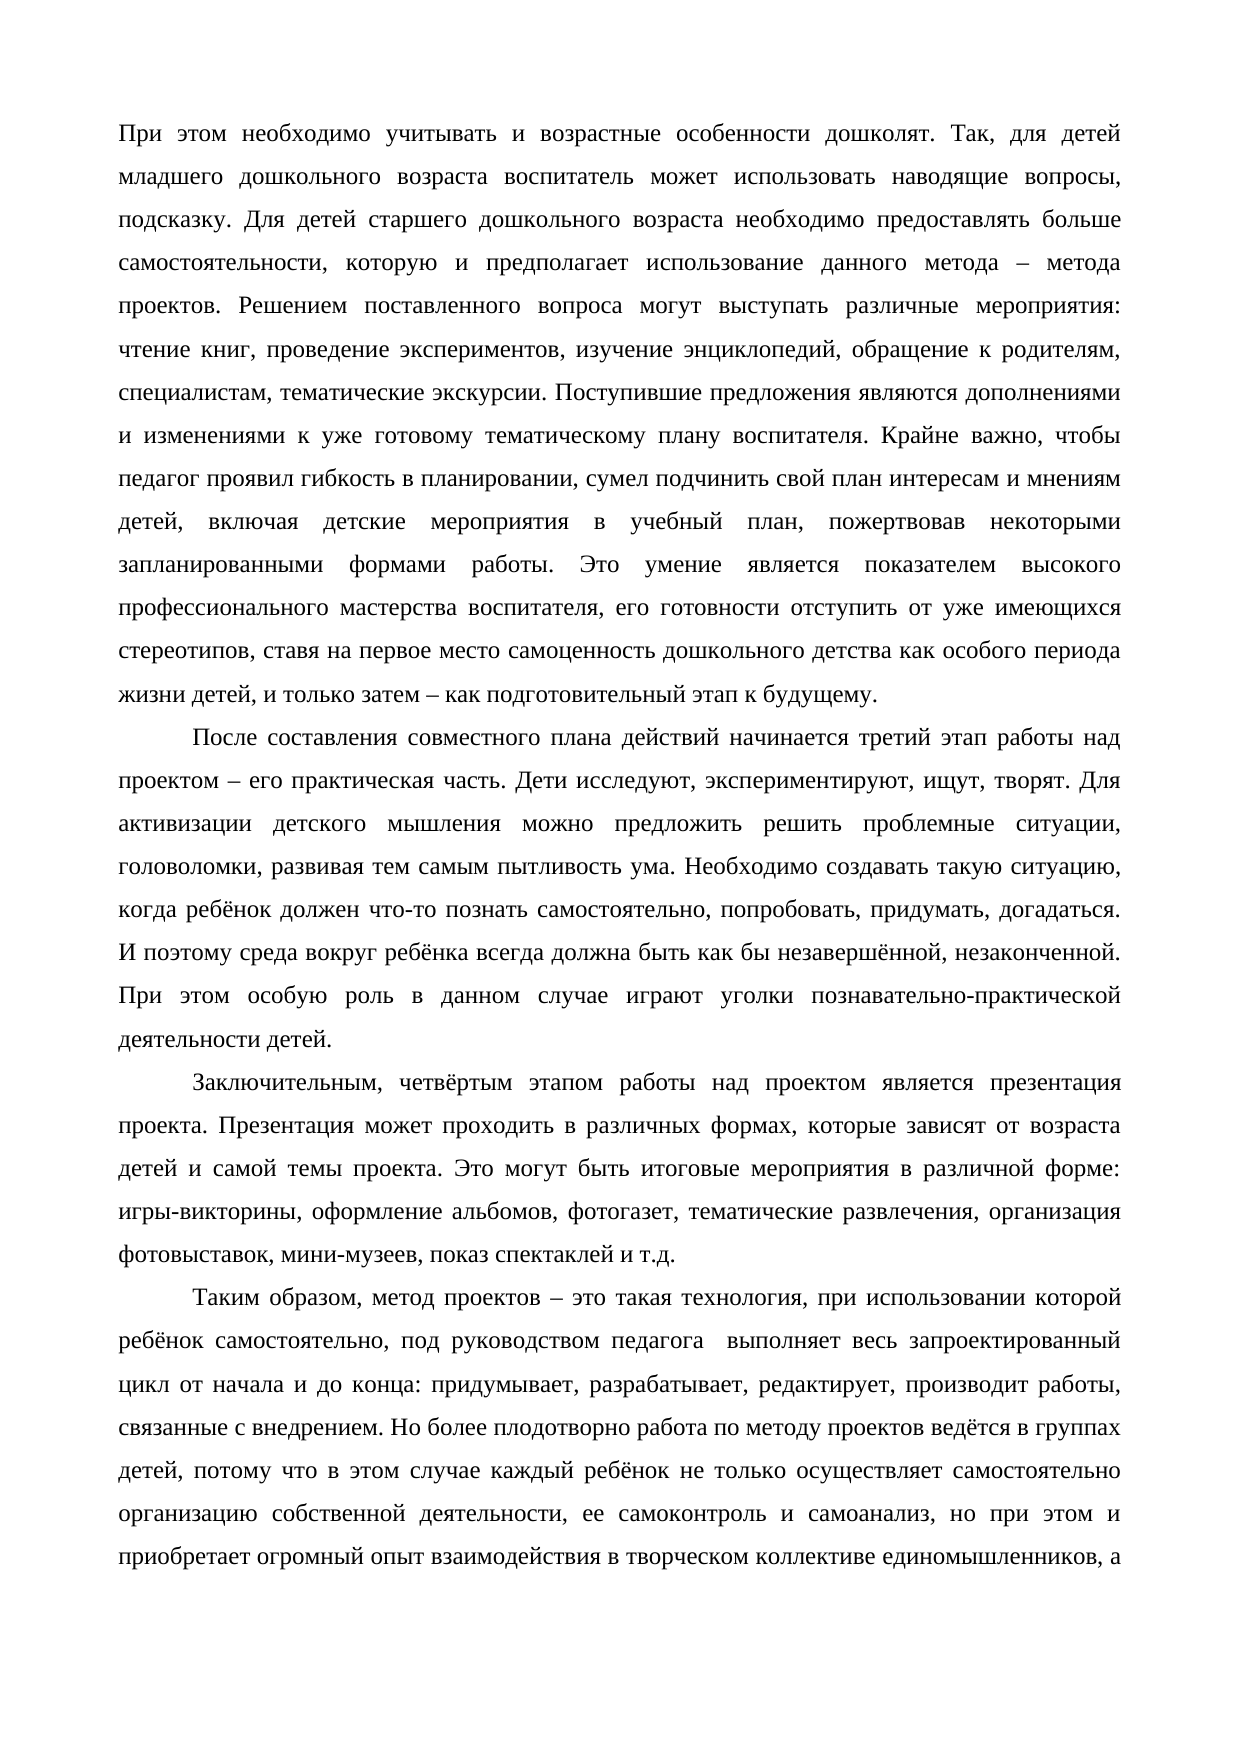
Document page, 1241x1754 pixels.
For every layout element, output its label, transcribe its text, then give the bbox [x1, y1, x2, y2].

text Заключительным, четвёртым этапом работы над проектом является презентация проекта. Презентация может проходить в различных формах, которые зависят от возраста детей и самой темы проекта. Это могут быть итоговые мероприятия в различной форме: игры-викторины, оформление альбомов, фотогазет, тематические развлечения, организация фотовыставок, мини-музеев, показ спектаклей и т.д. [118, 1067, 1122, 1268]
text После составления совместного плана действий начинается третий этап работы над проектом – его практическая часть. Дети исследуют, экспериментируют, ищут, творят. Для активизации детского мышления можно предложить решить проблемные ситуации, головоломки, развивая тем самым пытливость ума. Необходимо создавать такую ситуацию, когда ребёнок должен что-то познать самостоятельно, попробовать, придумать, догадаться. И поэтому среда вокруг ребёнка всегда должна быть как бы незавершённой, незаконченной. При этом особую роль в данном случае играют уголки познавательно-практической деятельности детей. [118, 722, 1122, 1052]
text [118, 118, 1122, 707]
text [118, 1282, 1122, 1570]
